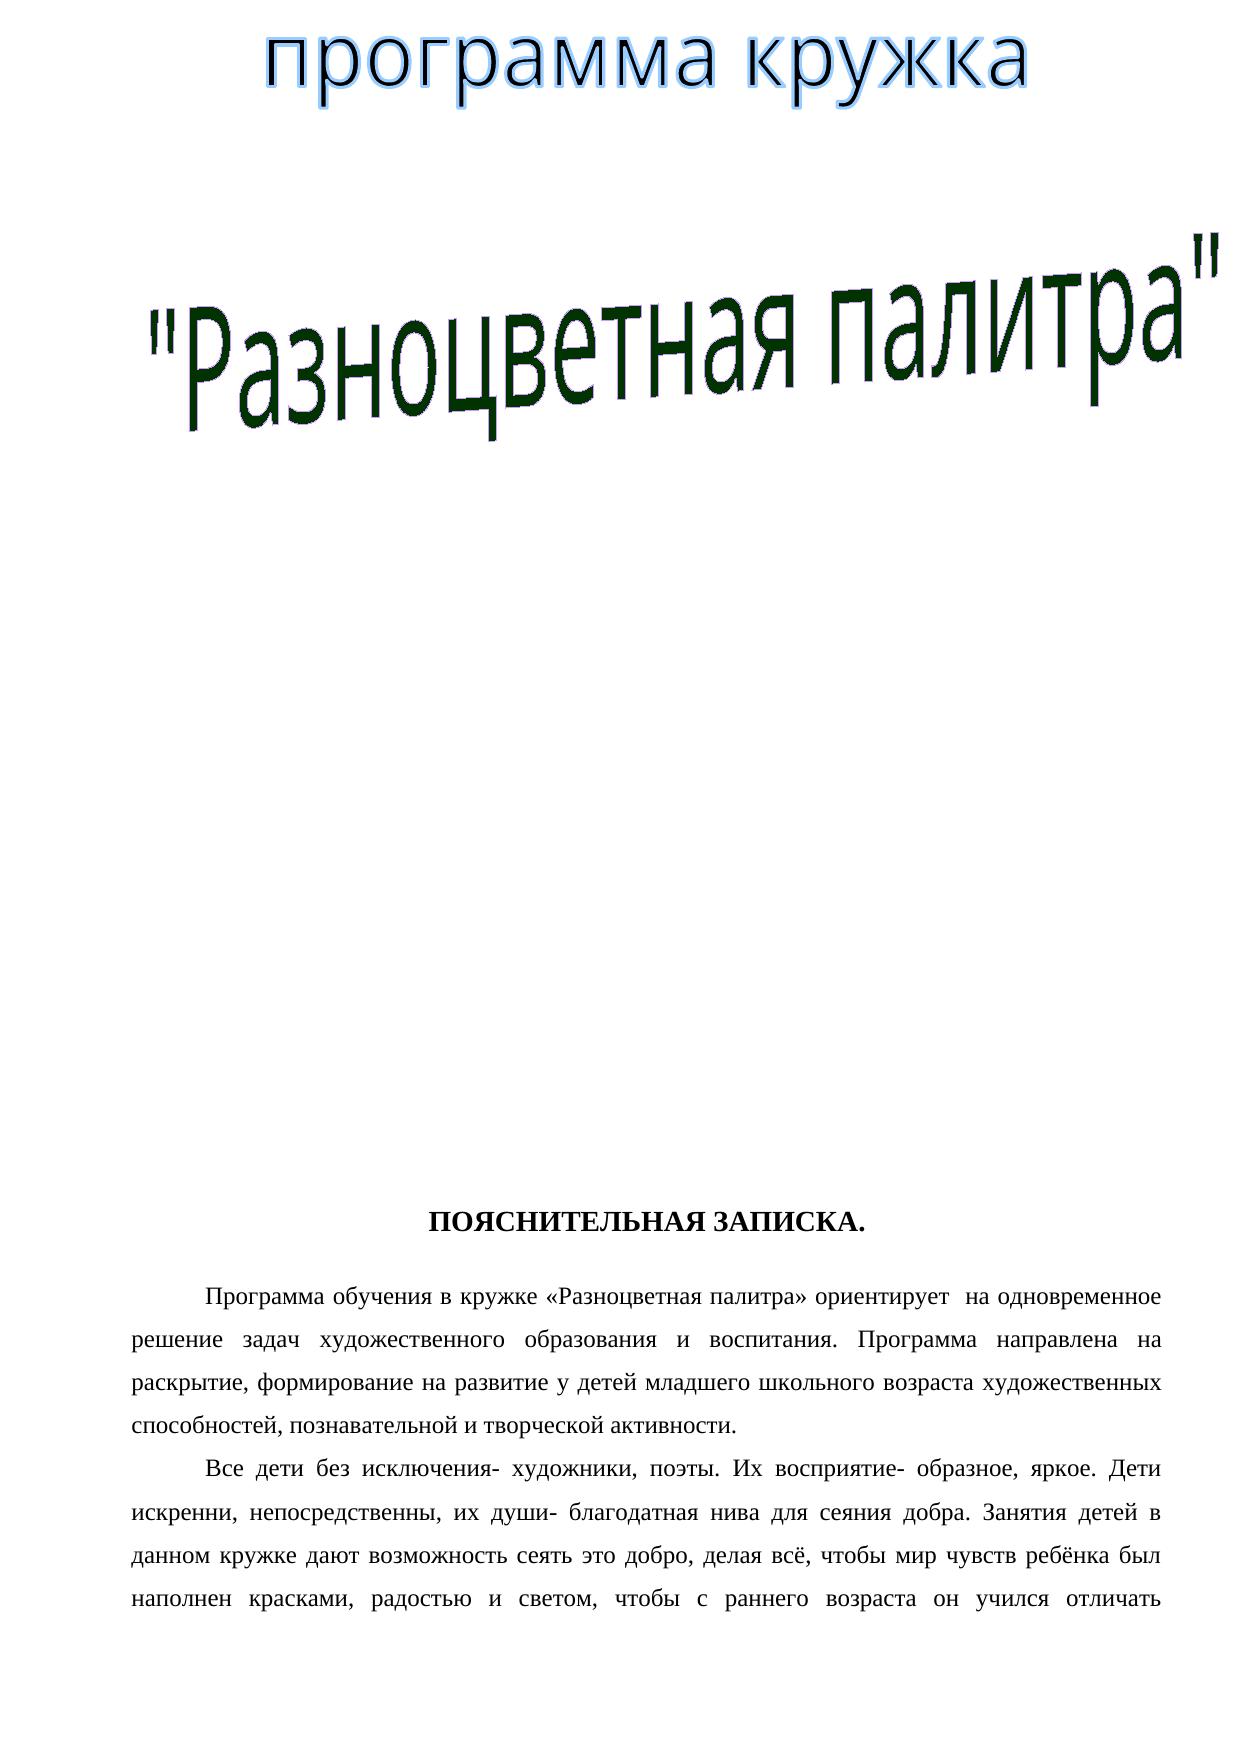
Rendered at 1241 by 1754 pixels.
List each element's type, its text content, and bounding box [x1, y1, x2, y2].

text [131, 1453, 1162, 1612]
text ПОЯСНИТЕЛЬНАЯ ЗАПИСКА. [131, 1204, 1162, 1238]
text Программа обучения в кружке «Разноцветная палитра» ориентирует на одновременное решение задач художественного образования и воспитания. Программа направлена на раскрытие, формирование на развитие у детей младшего школьного возраста художественных способностей, познавательной и творческой активности. [131, 1281, 1162, 1439]
